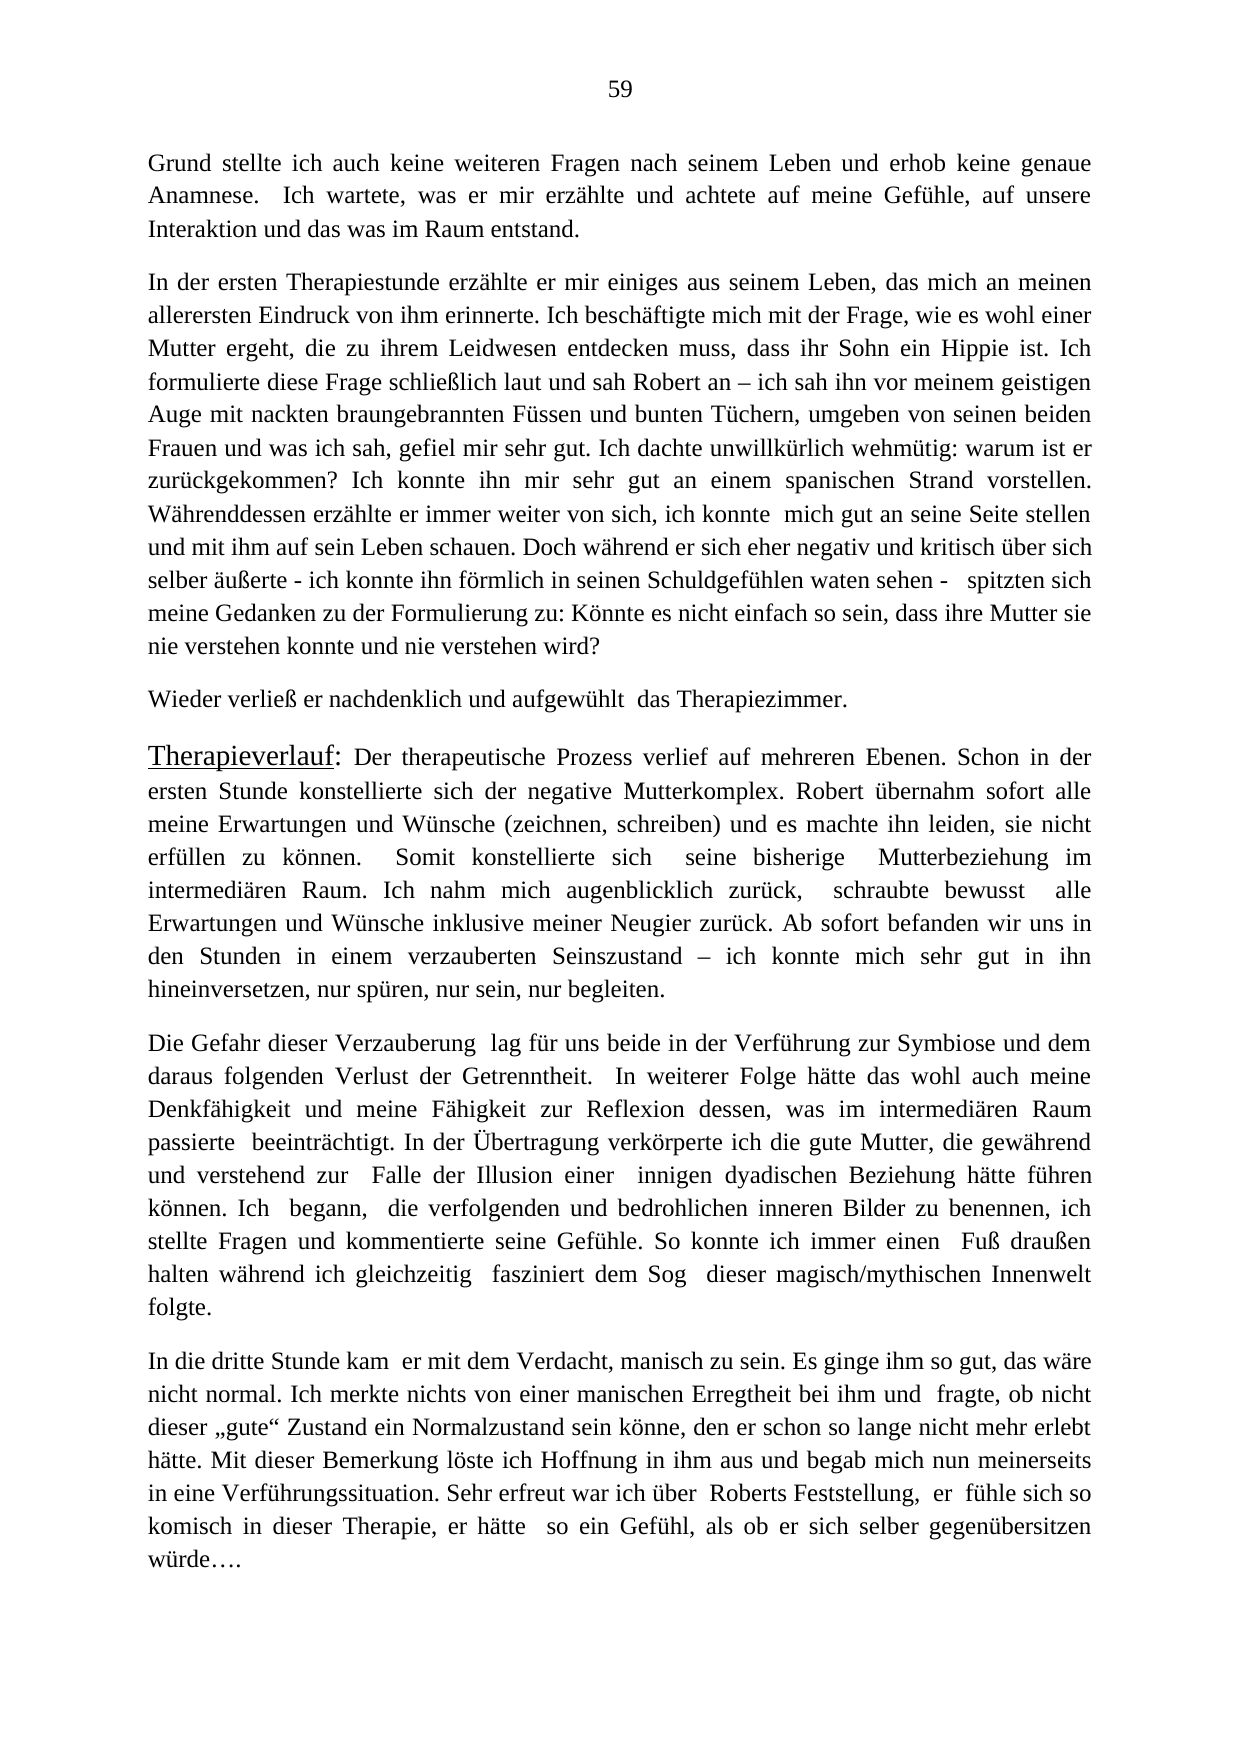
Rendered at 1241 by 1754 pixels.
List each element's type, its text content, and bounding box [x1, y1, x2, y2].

text In der ersten Therapiestunde erzählte er mir einiges aus seinem Leben, das mich an meinen allerersten Eindruck von ihm erinnerte. Ich beschäftigte mich mit der Frage, wie es wohl einer Mutter ergeht, die zu ihrem Leidwesen entdecken muss, dass ihr Sohn ein Hippie ist. Ich formulierte diese Frage schließlich laut und sah Robert an – ich sah ihn vor meinem geistigen Auge mit nackten braungebrannten Füssen und bunten Tüchern, umgeben von seinen beiden Frauen und was ich sah, gefiel mir sehr gut. Ich dachte unwillkürlich wehmütig: warum ist er zurückgekommen? Ich konnte ihn mir sehr gut an einem spanischen Strand vorstellen. Währenddessen erzählte er immer weiter von sich, ich konnte mich gut an seine Seite stellen und mit ihm auf sein Leben schauen. Doch während er sich eher negativ und kritisch über sich selber äußerte - ich konnte ihn förmlich in seinen Schuldgefühlen waten sehen - spitzten sich meine Gedanken zu der Formulierung zu: Könnte es nicht einfach so sein, dass ihre Mutter sie nie verstehen konnte und nie verstehen wird? [148, 267, 1093, 659]
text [148, 148, 1093, 242]
text Die Gefahr dieser Verzauberung lag für uns beide in der Verführung zur Symbiose und dem daraus folgenden Verlust der Getrenntheit. In weiterer Folge hätte das wohl auch meine Denkfähigkeit und meine Fähigkeit zur Reflexion dessen, was im intermediären Raum passierte beeinträchtigt. In der Übertragung verkörperte ich die gute Mutter, die gewährend und verstehend zur Falle der Illusion einer innigen dyadischen Beziehung hätte führen können. Ich begann, die verfolgenden und bedrohlichen inneren Bilder zu benennen, ich stellte Fragen und kommentierte seine Gefühle. So konnte ich immer einen Fuß draußen halten während ich gleichzeitig fasziniert dem Sog dieser magisch/mythischen Innenwelt folgte. [148, 1028, 1093, 1321]
text In die dritte Stunde kam er mit dem Verdacht, manisch zu sein. Es ginge ihm so gut, das wäre nicht normal. Ich merkte nichts von einer manischen Erregtheit bei ihm und fragte, ob nicht dieser „gute“ Zustand ein Normalzustand sein könne, den er schon so lange nicht mehr erlebt hätte. Mit dieser Bemerkung löste ich Hoffnung in ihm aus und begab mich nun meinerseits in eine Verführungssituation. Sehr erfreut war ich über Roberts Feststellung, er fühle sich so komisch in dieser Therapie, er hätte so ein Gefühl, als ob er sich selber gegenübersitzen würde…. [148, 1346, 1093, 1573]
text Wieder verließ er nachdenklich und aufgewühlt das Therapiezimmer. [148, 684, 1093, 713]
text Therapieverlauf: Der therapeutische Prozess verlief auf mehreren Ebenen. Schon in der ersten Stunde konstellierte sich der negative Mutterkomplex. Robert übernahm sofort alle meine Erwartungen und Wünsche (zeichnen, schreiben) und es machte ihn leiden, sie nicht erfüllen zu können. Somit konstellierte sich seine bisherige Mutterbeziehung im intermediären Raum. Ich nahm mich augenblicklich zurück, schraubte bewusst alle Erwartungen und Wünsche inklusive meiner Neugier zurück. Ab sofort befanden wir uns in den Stunden in einem verzauberten Seinszustand – ich konnte mich sehr gut in ihn hineinversetzen, nur spüren, nur sein, nur begleiten. [148, 738, 1093, 1003]
